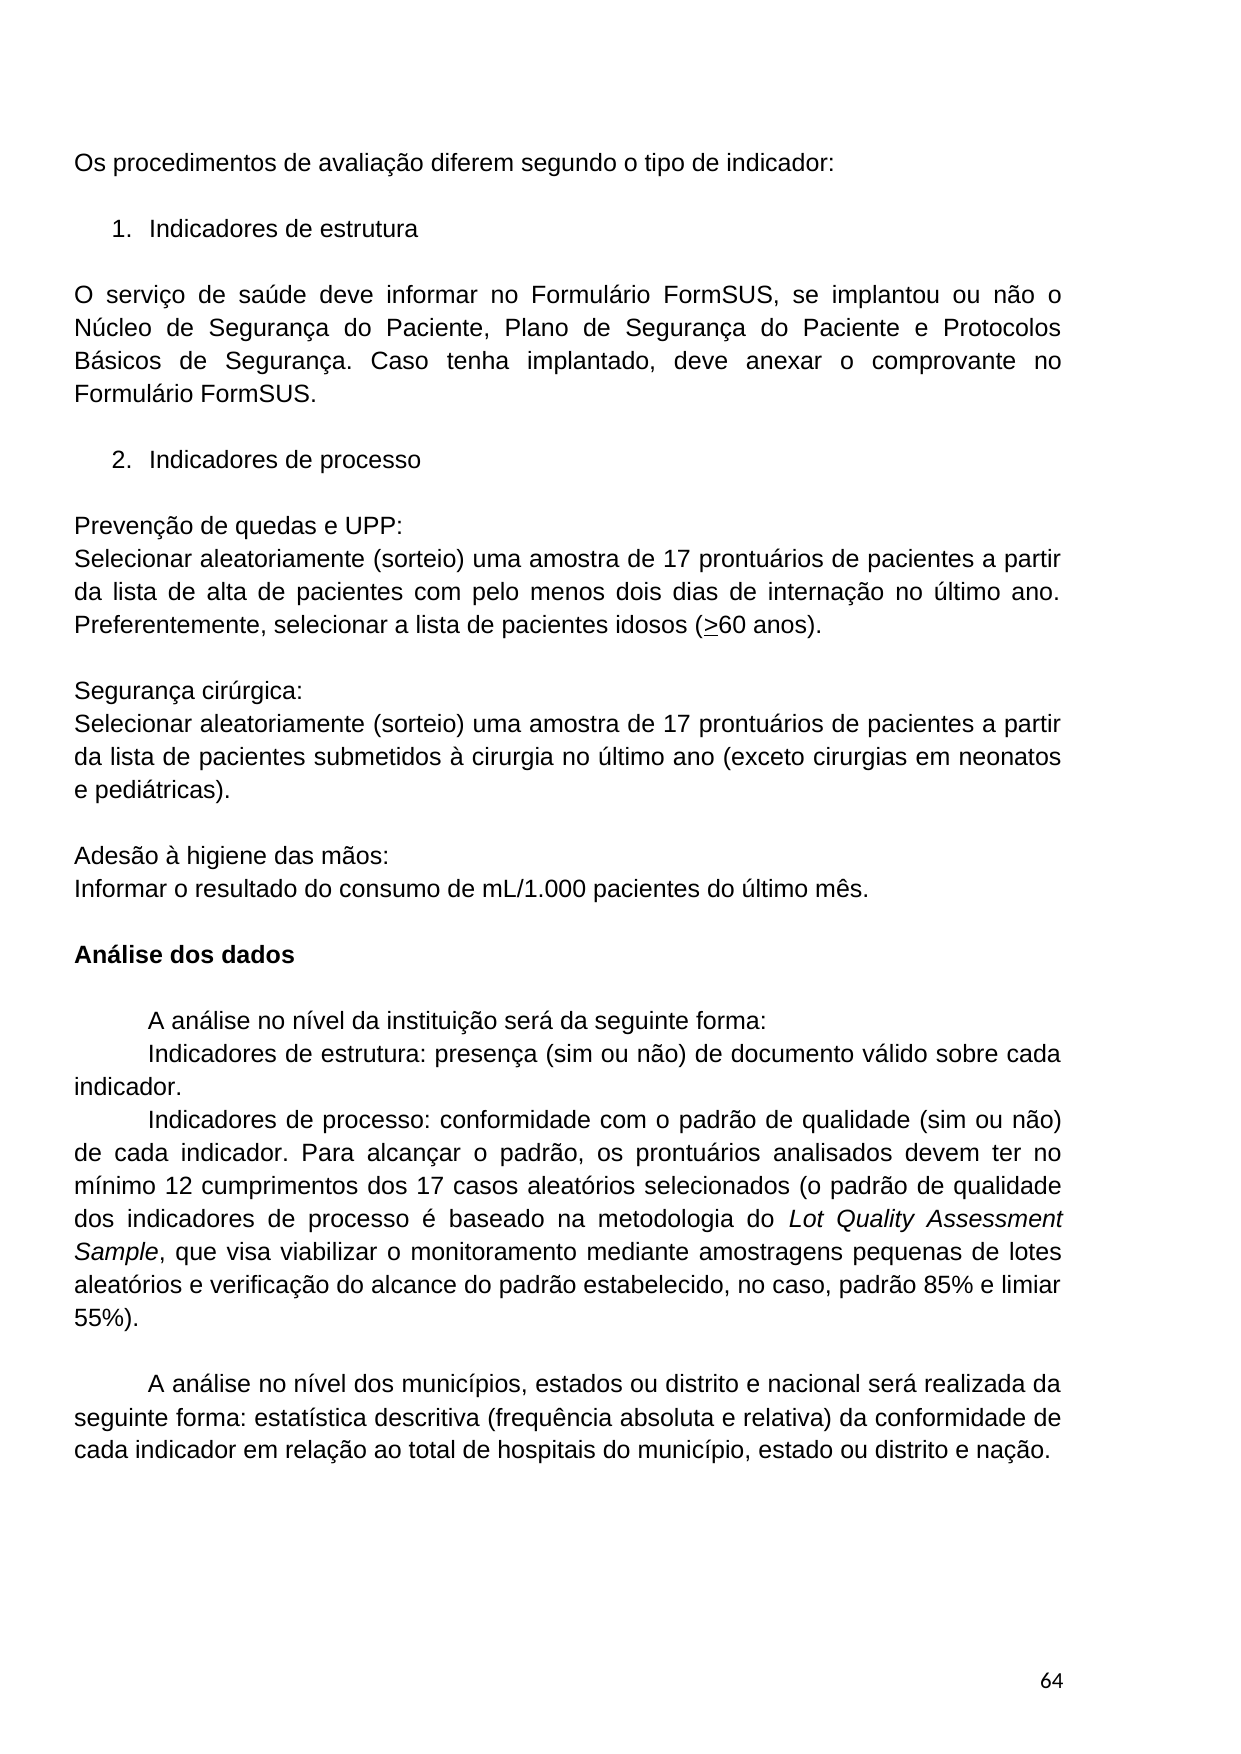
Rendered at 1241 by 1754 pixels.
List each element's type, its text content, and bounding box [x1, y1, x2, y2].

text Segurança cirúrgica: [74, 676, 1063, 705]
text Os procedimentos de avaliação diferem segundo o tipo de indicador: [74, 148, 1063, 176]
text Indicadores de processo: conformidade com o padrão de qualidade (sim ou não) de cada indicador. Para alcançar o padrão, os prontuários analisados devem ter no mínimo 12 cumprimentos dos 17 casos aleatórios selecionados (o padrão de qualidade dos indicadores de processo é baseado na metodologia do Lot Quality Assessment Sample, que visa viabilizar o monitoramento mediante amostragens pequenas de lotes aleatórios e verificação do alcance do padrão estabelecido, no caso, padrão 85% e limiar 55%). [74, 1105, 1063, 1332]
text Informar o resultado do consumo de mL/1.000 pacientes do último mês. [74, 874, 1063, 903]
text Indicadores de estrutura: presença (sim ou não) de documento válido sobre cada indicador. [74, 1039, 1063, 1101]
text A análise no nível da instituição será da seguinte forma: [74, 1006, 1063, 1035]
list Indicadores de estrutura [111, 214, 1063, 242]
list Indicadores de processo [111, 445, 1063, 474]
text Selecionar aleatoriamente (sorteio) uma amostra de 17 prontuários de pacientes a partir da lista de alta de pacientes com pelo menos dois dias de internação no último ano. Preferentemente, selecionar a lista de pacientes idosos (>60 anos). [74, 544, 1063, 639]
text Selecionar aleatoriamente (sorteio) uma amostra de 17 prontuários de pacientes a partir da lista de pacientes submetidos à cirurgia no último ano (exceto cirurgias em neonatos e pediátricas). [74, 709, 1063, 804]
text Análise dos dados [74, 940, 1063, 969]
text Prevenção de quedas e UPP: [74, 511, 1063, 540]
text Adesão à higiene das mãos: [74, 841, 1063, 870]
text O serviço de saúde deve informar no Formulário FormSUS, se implantou ou não o Núcleo de Segurança do Paciente, Plano de Segurança do Paciente e Protocolos Básicos de Segurança. Caso tenha implantado, deve anexar o comprovante no Formulário FormSUS. [74, 280, 1063, 408]
text A análise no nível dos municípios, estados ou distrito e nacional será realizada da seguinte forma: estatística descritiva (frequência absoluta e relativa) da conformidade de cada indicador em relação ao total de hospitais do município, estado ou distrito e nação. [74, 1369, 1063, 1464]
